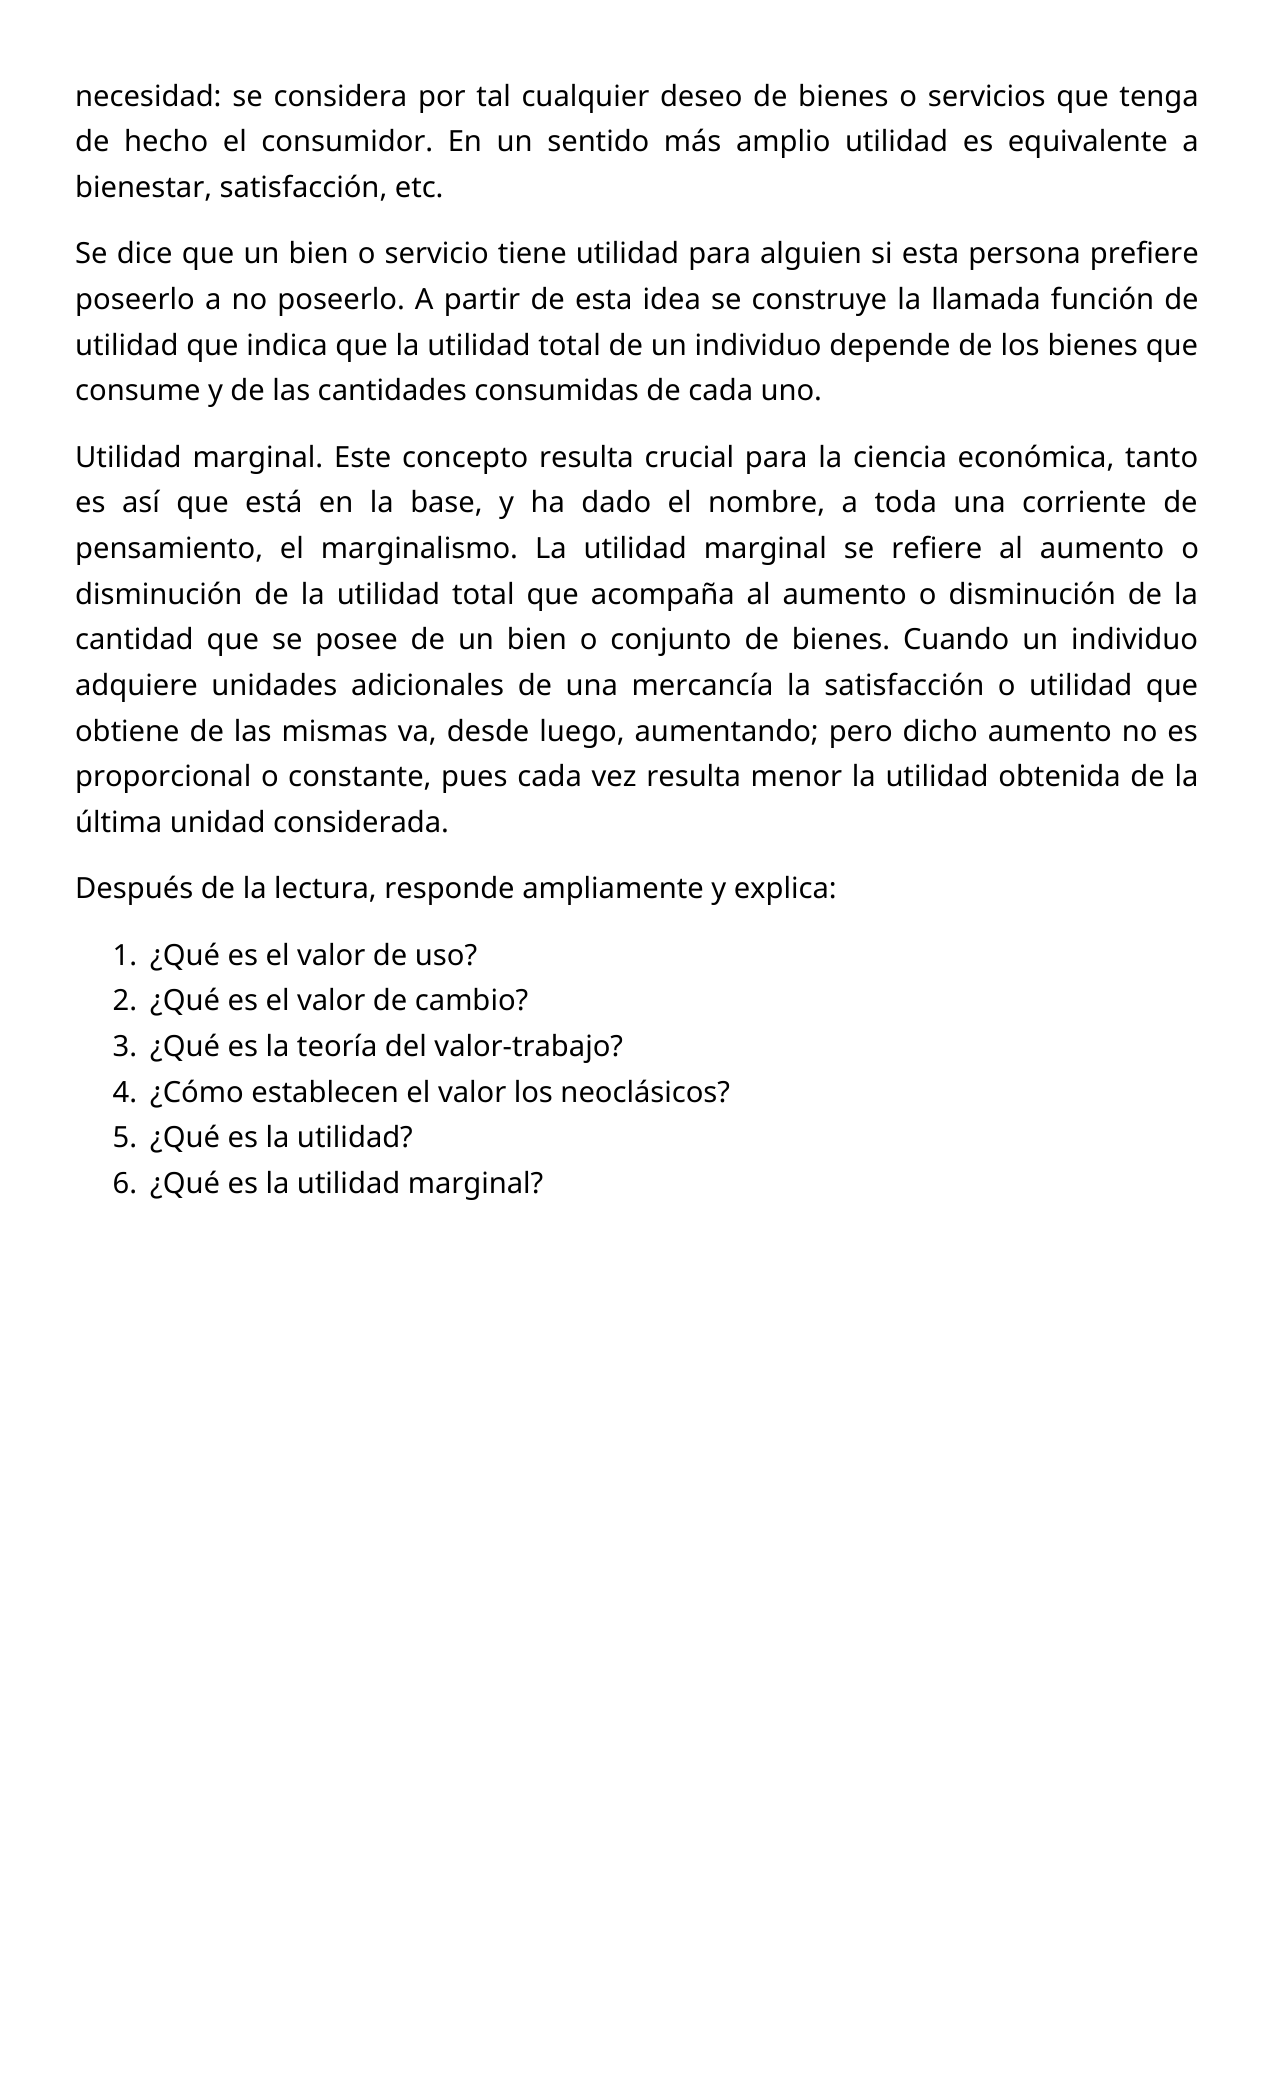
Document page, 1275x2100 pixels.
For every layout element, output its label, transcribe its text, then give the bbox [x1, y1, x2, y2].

text Se dice que un bien o servicio tiene utilidad para alguien si esta persona prefiere poseerlo a no poseerlo. A partir de esta idea se construye la llamada función de utilidad que indica que la utilidad total de un individuo depende de los bienes que consume y de las cantidades consumidas de cada uno. [75, 233, 1200, 409]
list ¿Qué es la teoría del valor-trabajo? [112, 1025, 1200, 1065]
text Utilidad marginal. Este concepto resulta crucial para la ciencia económica, tanto es así que está en la base, y ha dado el nombre, a toda una corriente de pensamiento, el marginalismo. La utilidad marginal se refiere al aumento o disminución de la utilidad total que acompaña al aumento o disminución de la cantidad que se posee de un bien o conjunto de bienes. Cuando un individuo adquiere unidades adicionales de una mercancía la satisfacción o utilidad que obtiene de las mismas va, desde luego, aumentando; pero dicho aumento no es proporcional o constante, pues cada vez resulta menor la utilidad obtenida de la última unidad considerada. [75, 436, 1200, 841]
list ¿Qué es la utilidad marginal? [112, 1162, 1200, 1202]
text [75, 75, 1200, 206]
list ¿Qué es el valor de cambio? [112, 979, 1200, 1019]
list ¿Qué es la utilidad? [112, 1116, 1200, 1156]
text Después de la lectura, responde ampliamente y explica: [75, 867, 1200, 907]
list ¿Qué es el valor de uso? [112, 934, 1200, 974]
list ¿Cómo establecen el valor los neoclásicos? [112, 1071, 1200, 1111]
